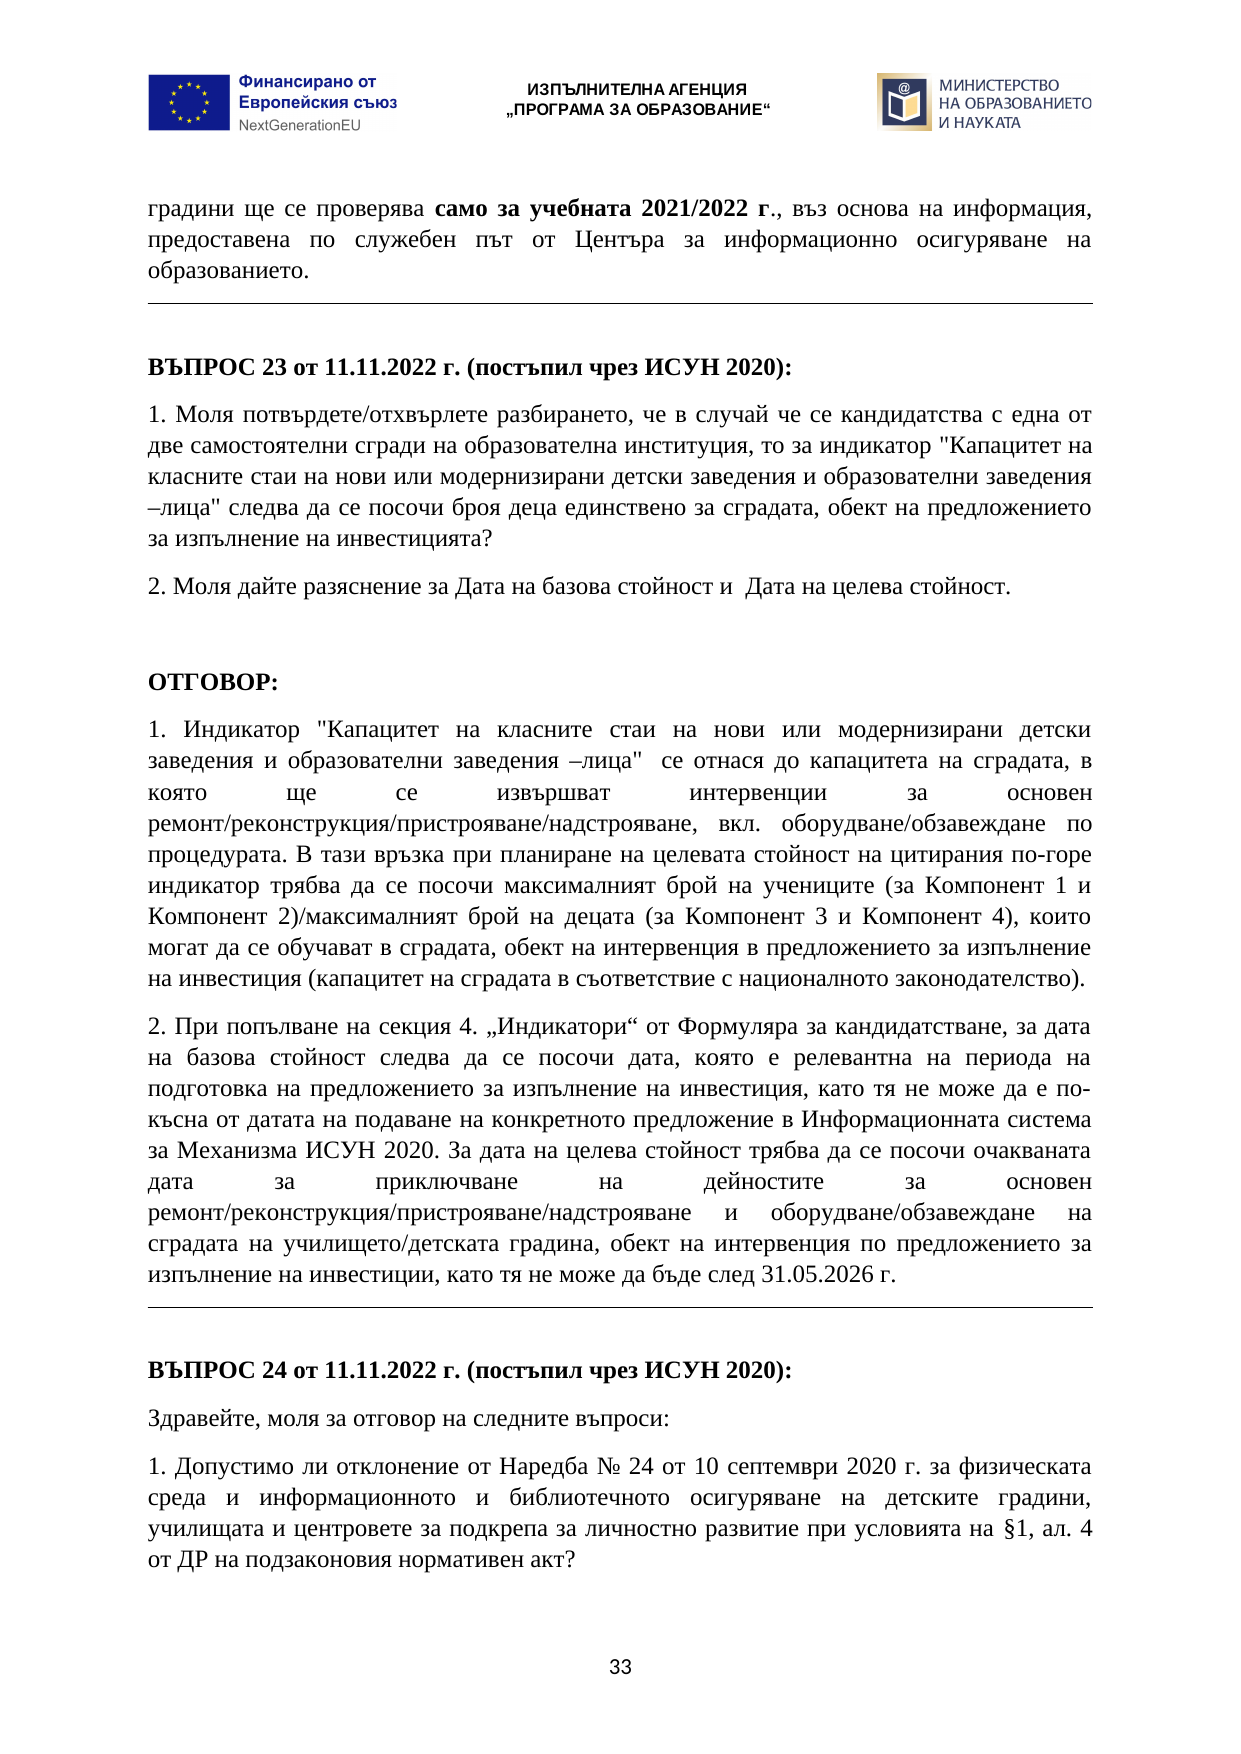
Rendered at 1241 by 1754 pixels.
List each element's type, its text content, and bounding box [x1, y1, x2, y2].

text ВЪПРОС 23 от 11.11.2022 г. (постъпил чрез ИСУН 2020): [148, 352, 1093, 380]
text Здравейте, моля за отговор на следните въпроси: [148, 1403, 1093, 1432]
text 2. Моля дайте разяснение за Дата на базова стойност и Дата на целева стойност. [148, 571, 1093, 600]
text ВЪПРОС 24 от 11.11.2022 г. (постъпил чрез ИСУН 2020): [148, 1356, 1093, 1384]
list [148, 193, 1093, 284]
text ОТГОВОР: [148, 667, 1093, 695]
text 1. Моля потвърдете/отхвърлете разбирането, че в случай че се кандидатства с една от две самостоятелни сгради на образователна институция, то за индикатор "Капацитет на класните стаи на нови или модернизирани детски заведения и образователни заведения –лица" следва да се посочи броя деца единствено за сградата, обект на предложението за изпълнение на инвестицията? [148, 399, 1093, 552]
text 2. При попълване на секция 4. „Индикатори“ от Формуляра за кандидатстване, за дата на базова стойност следва да се посочи дата, която е релевантна на периода на подготовка на предложението за изпълнение на инвестиция, като тя не може да е по-късна от датата на подаване на конкретното предложение в Информационната система за Механизма ИСУН 2020. За дата на целева стойност трябва да се посочи очакваната дата за приключване на дейностите за основен ремонт/реконструкция/пристрояване/надстрояване и оборудване/обзавеждане на сградата на училището/детската градина, обект на интервенция по предложението за изпълнение на инвестиции, като тя не може да бъде след 31.05.2026 г. [148, 1011, 1093, 1288]
text 1. Допустимо ли отклонение от Наредба № 24 от 10 септември 2020 г. за физическата среда и информационното и библиотечното осигуряване на детските градини, училищата и центровете за подкрепа за личностно развитие при условията на §1, ал. 4 от ДР на подзаконовия нормативен акт? [148, 1451, 1093, 1573]
text 1. Индикатор "Капацитет на класните стаи на нови или модернизирани детски заведения и образователни заведения –лица" се отнася до капацитета на сградата, в която ще се извършват интервенции за основен ремонт/реконструкция/пристрояване/надстрояване, вкл. оборудване/обзавеждане по процедурата. В тази връзка при планиране на целевата стойност на цитирания по-горе индикатор трябва да се посочи максималният брой на учениците (за Компонент 1 и Компонент 2)/максималният брой на децата (за Компонент 3 и Компонент 4), които могат да се обучават в сградата, обект на интервенция в предложението за изпълнение на инвестиция (капацитет на сградата в съответствие с националното законодателство). [148, 714, 1093, 992]
